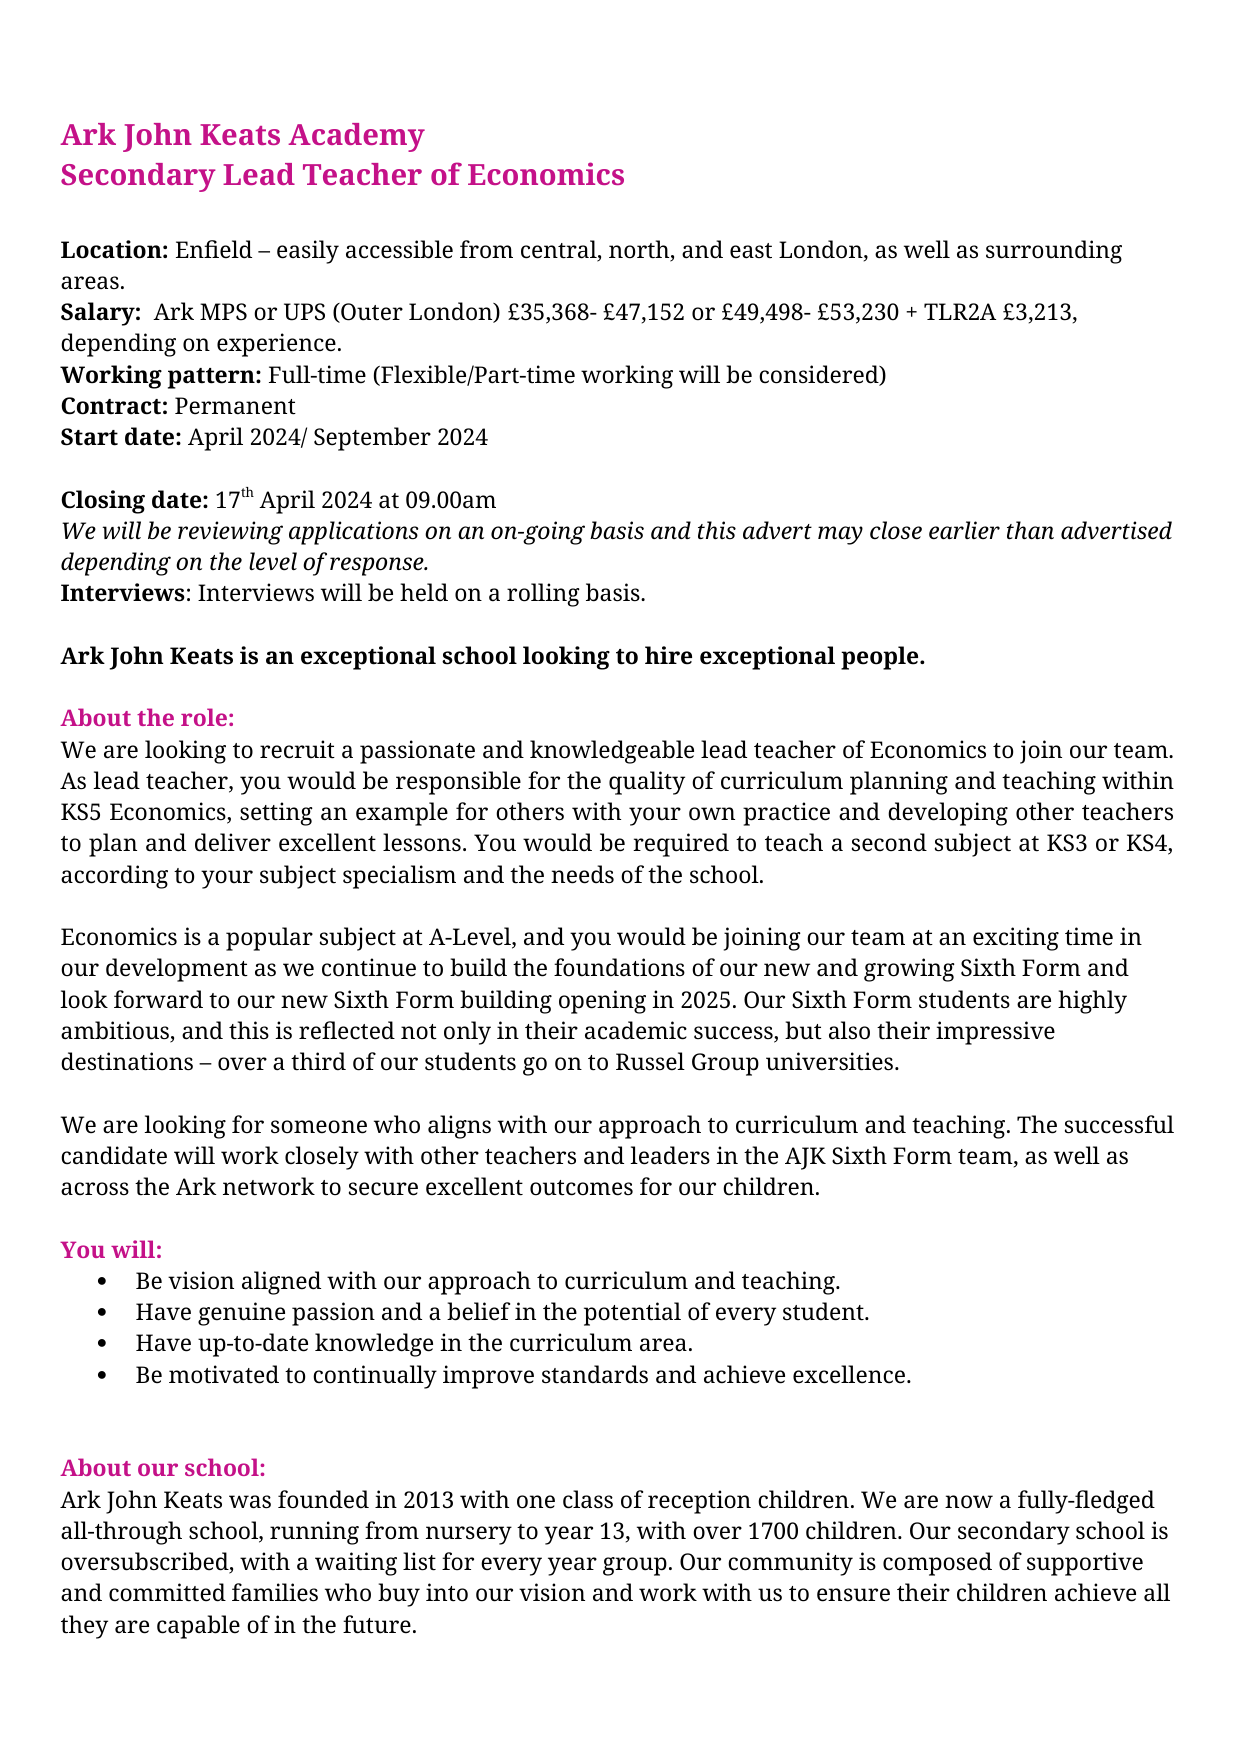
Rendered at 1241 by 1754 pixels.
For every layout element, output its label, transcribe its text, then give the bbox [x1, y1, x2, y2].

text About the role: [60, 702, 1176, 734]
text Secondary Lead Teacher of Economics [60, 154, 1176, 194]
text Ark John Keats was founded in 2013 with one class of reception children. We are now a fully-fledged all-through school, running from nursery to year 13, with over 1700 children. Our secondary school is oversubscribed, with a waiting list for every year group. Our community is composed of supportive and committed families who buy into our vision and work with us to ensure their children achieve all they are capable of in the future. [60, 1484, 1176, 1640]
text About our school: [60, 1452, 1176, 1484]
text You will: [60, 1234, 1176, 1265]
text We will be reviewing applications on an on-going basis and this advert may close earlier than advertised depending on the level of response. [60, 515, 1176, 577]
text Salary: Ark MPS or UPS (Outer London) £35,368- £47,152 or £49,498- £53,230 + TLR2A £3,213, depending on experience. [60, 296, 1176, 359]
text We are looking to recruit a passionate and knowledgeable lead teacher of Economics to join our team. As lead teacher, you would be responsible for the quality of curriculum planning and teaching within KS5 Economics, setting an example for others with your own practice and developing other teachers to plan and deliver excellent lessons. You would be required to teach a second subject at KS3 or KS4, according to your subject specialism and the needs of the school. [60, 734, 1176, 890]
list Have genuine passion and a belief in the potential of every student. [98, 1296, 1176, 1327]
text We are looking for someone who aligns with our approach to curriculum and teaching. The successful candidate will work closely with other teachers and leaders in the AJK Sixth Form team, as well as across the Ark network to secure excellent outcomes for our children. [60, 1109, 1176, 1202]
text Interviews: Interviews will be held on a rolling basis. [60, 577, 1176, 609]
text Working pattern: Full-time (Flexible/Part-time working will be considered) [60, 359, 1176, 390]
list Be motivated to continually improve standards and achieve excellence. [98, 1359, 1176, 1390]
text Economics is a popular subject at A-Level, and you would be joining our team at an exciting time in our development as we continue to build the foundations of our new and growing Sixth Form and look forward to our new Sixth Form building opening in 2025. Our Sixth Form students are highly ambitious, and this is reflected not only in their academic success, but also their impressive destinations – over a third of our students go on to Russel Group universities. [60, 921, 1176, 1077]
text Location: Enfield – easily accessible from central, north, and east London, as well as surrounding areas. [60, 234, 1176, 296]
text Ark John Keats Academy [60, 114, 1176, 154]
text Ark John Keats is an exceptional school looking to hire exceptional people. [60, 640, 1176, 671]
text Start date: April 2024/ September 2024 [60, 421, 1176, 452]
text Closing date: 17th April 2024 at 09.00am [60, 484, 1176, 515]
list Be vision aligned with our approach to curriculum and teaching. [98, 1265, 1176, 1296]
list Have up-to-date knowledge in the curriculum area. [98, 1327, 1176, 1359]
text Contract: Permanent [60, 390, 1176, 421]
